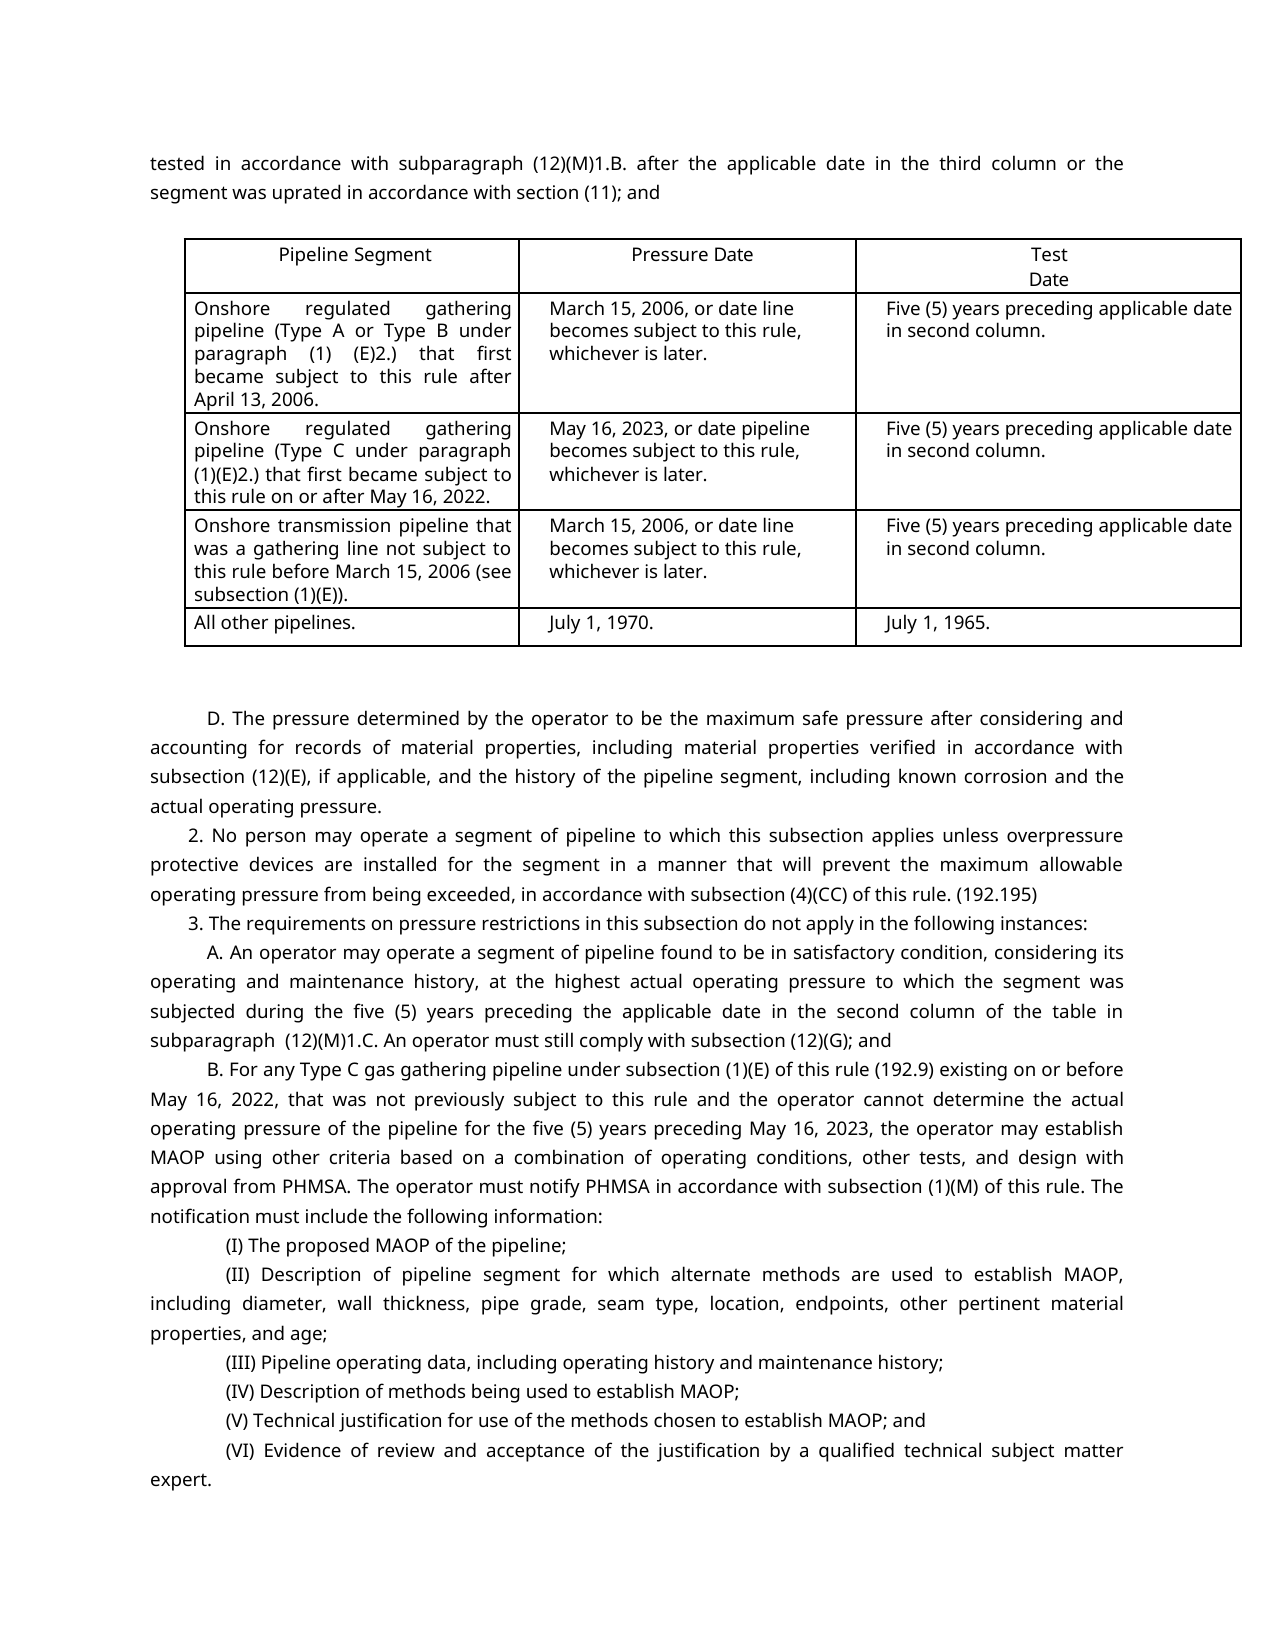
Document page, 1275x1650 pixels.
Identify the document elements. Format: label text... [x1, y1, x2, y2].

text D. The pressure determined by the operator to be the maximum safe pressure after considering and accounting for records of material properties, including material properties verified in accordance with subsection (12)(E), if applicable, and the history of the pipeline segment, including known corrosion and the actual operating pressure. [150, 705, 1125, 819]
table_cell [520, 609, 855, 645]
text B. For any Type C gas gathering pipeline under subsection (1)(E) of this rule (192.9) existing on or before May 16, 2022, that was not previously subject to this rule and the operator cannot determine the actual operating pressure of the pipeline for the five (5) years preceding May 16, 2023, the operator may establish MAOP using other criteria based on a combination of operating conditions, other tests, and design with approval from PHMSA. The operator must notify PHMSA in accordance with subsection (1)(M) of this rule. The notification must include the following information: [150, 1057, 1125, 1228]
text (V) Technical justification for use of the methods chosen to establish MAOP; and [150, 1408, 1125, 1433]
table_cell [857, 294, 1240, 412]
text 3. The requirements on pressure restrictions in this subsection do not apply in the following instances: [150, 910, 1125, 936]
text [150, 150, 1125, 205]
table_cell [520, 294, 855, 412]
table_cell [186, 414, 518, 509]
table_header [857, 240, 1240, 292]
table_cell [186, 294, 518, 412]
text A. An operator may operate a segment of pipeline found to be in satisfactory condition, considering its operating and maintenance history, at the highest actual operating pressure to which the segment was subjected during the five (5) years preceding the applicable date in the second column of the table in subparagraph (12)(M)1.C. An operator must still comply with subsection (12)(G); and [150, 939, 1125, 1053]
text (VI) Evidence of review and acceptance of the justification by a qualified technical subject matter expert. [150, 1437, 1125, 1492]
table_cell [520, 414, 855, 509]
text (IV) Description of methods being used to establish MAOP; [150, 1378, 1125, 1404]
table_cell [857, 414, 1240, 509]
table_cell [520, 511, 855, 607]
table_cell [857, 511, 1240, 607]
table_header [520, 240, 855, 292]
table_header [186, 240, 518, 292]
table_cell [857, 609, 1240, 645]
text 2. No person may operate a segment of pipeline to which this subsection applies unless overpressure protective devices are installed for the segment in a manner that will prevent the maximum allowable operating pressure from being exceeded, in accordance with subsection (4)(CC) of this rule. (192.195) [150, 822, 1125, 906]
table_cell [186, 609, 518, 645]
text (II) Description of pipeline segment for which alternate methods are used to establish MAOP, including diameter, wall thickness, pipe grade, seam type, location, endpoints, other pertinent material properties, and age; [150, 1261, 1125, 1346]
text (I) The proposed MAOP of the pipeline; [150, 1232, 1125, 1258]
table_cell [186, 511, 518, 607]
text (III) Pipeline operating data, including operating history and maintenance history; [150, 1349, 1125, 1375]
